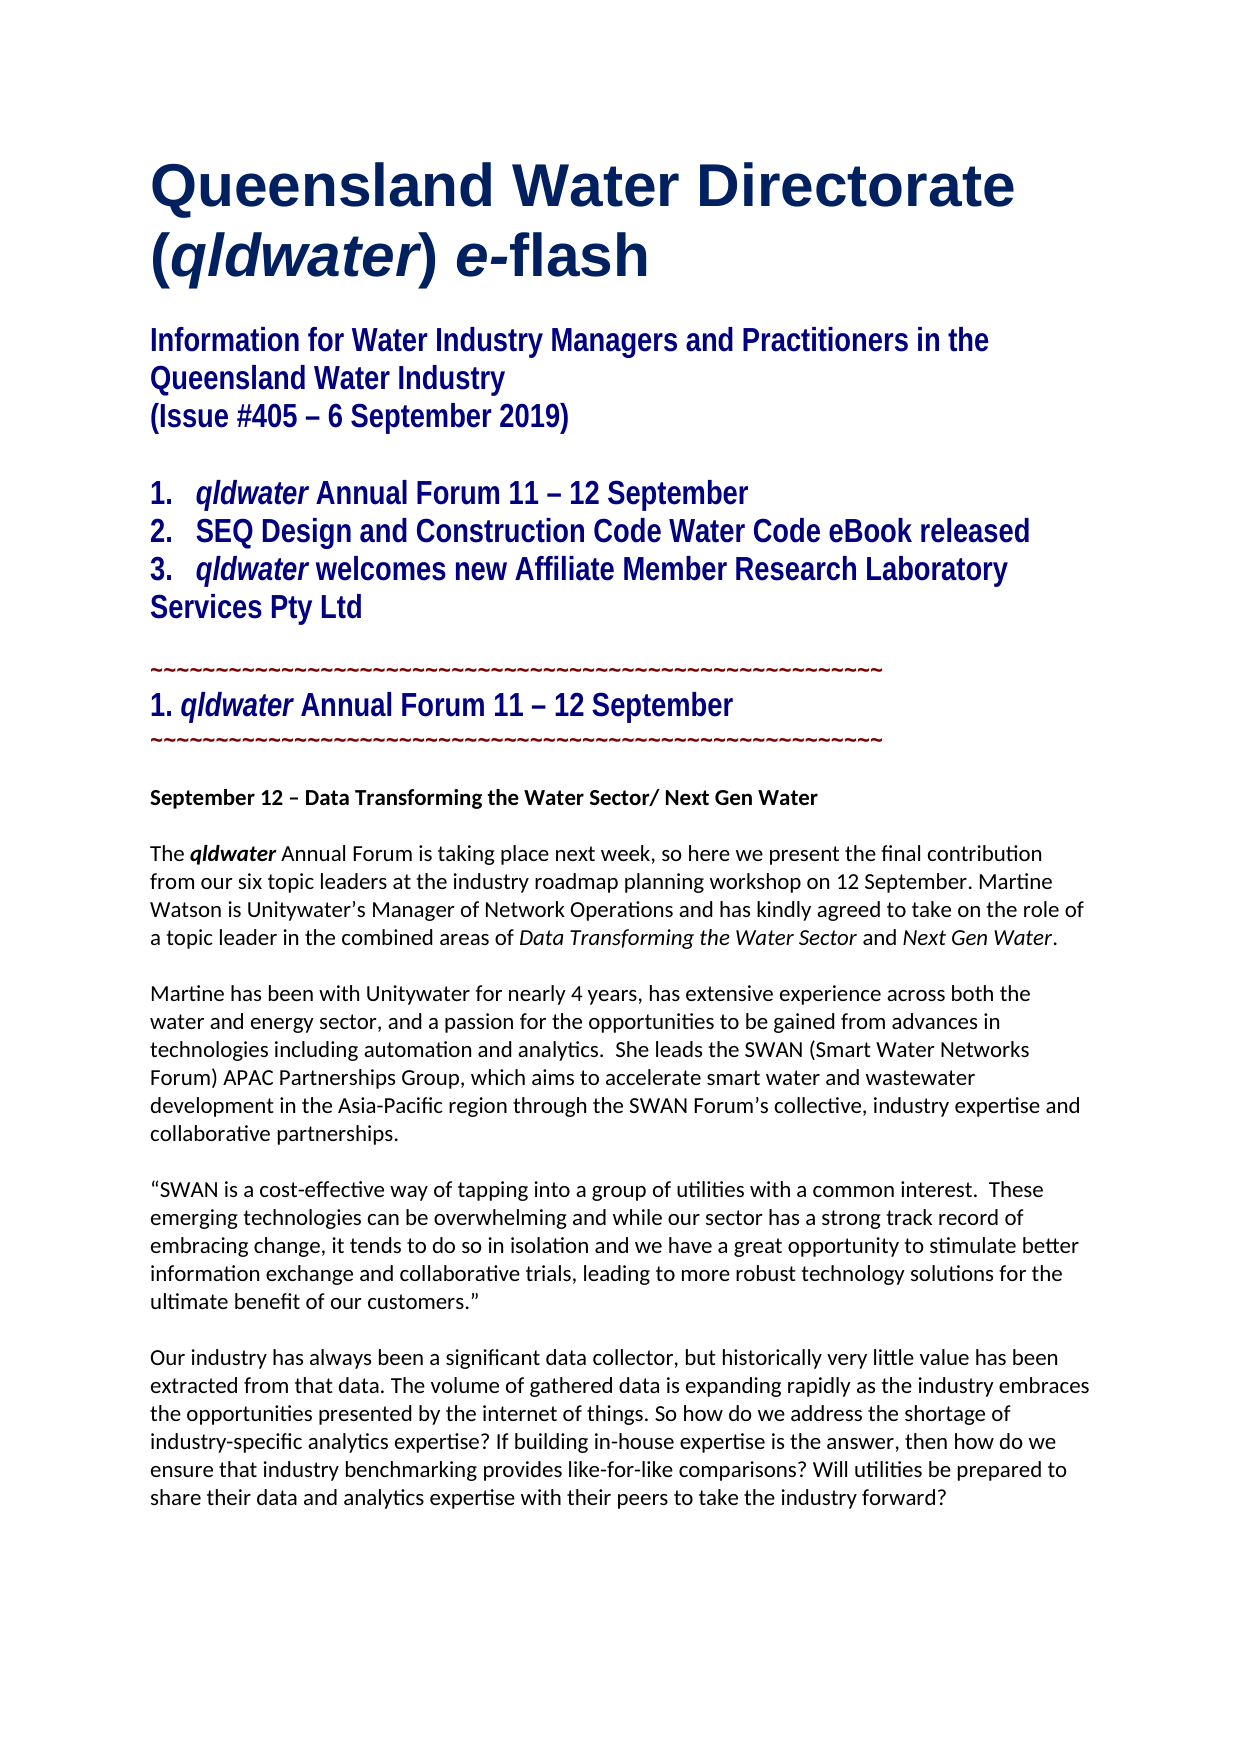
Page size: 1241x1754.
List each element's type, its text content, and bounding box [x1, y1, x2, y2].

text Martine has been with Unitywater for nearly 4 years, has extensive experience across both the water and energy sector, and a passion for the opportunities to be gained from advances in technologies including automation and analytics. She leads the SWAN (Smart Water Networks Forum) APAC Partnerships Group, which aims to accelerate smart water and wastewater development in the Asia-Pacific region through the SWAN Forum’s collective, industry expertise and collaborative partnerships. [150, 979, 1090, 1147]
text ~~~~~~~~~~~~~~~~~~~~~~~~~~~~~~~~~~~~~~~~~~~~~~~~~~~~~~~~ [150, 723, 1090, 755]
text Queensland Water Directorate (qldwater) e-flash [150, 150, 1090, 289]
text 2. SEQ Design and Construction Code Water Code eBook released [150, 511, 1090, 549]
text Information for Water Industry Managers and Practitioners in the Queensland Water Industry [150, 320, 1090, 397]
text ~~~~~~~~~~~~~~~~~~~~~~~~~~~~~~~~~~~~~~~~~~~~~~~~~~~~~~~~ [150, 654, 1090, 685]
text 3. qldwater welcomes new Affiliate Member Research Laboratory Services Pty Ltd [150, 549, 1090, 626]
text The qldwater Annual Forum is taking place next week, so here we present the final contribution from our six topic leaders at the industry roadmap planning workshop on 12 September. Martine Watson is Unitywater’s Manager of Network Operations and has kindly agreed to take on the role of a topic leader in the combined areas of Data Transforming the Water Sector and Next Gen Water. [150, 839, 1090, 951]
text 1. qldwater Annual Forum 11 – 12 September [150, 473, 1090, 511]
text September 12 – Data Transforming the Water Sector/ Next Gen Water [150, 783, 1090, 811]
text (Issue #405 – 6 September 2019) [150, 397, 1090, 435]
text 1. qldwater Annual Forum 11 – 12 September [150, 685, 1090, 723]
text “SWAN is a cost-effective way of tapping into a group of utilities with a common interest. These emerging technologies can be overwhelming and while our sector has a strong track record of embracing change, it tends to do so in isolation and we have a great opportunity to stimulate better information exchange and collaborative trials, leading to more robust technology solutions for the ultimate benefit of our customers.” [150, 1175, 1090, 1315]
text Our industry has always been a significant data collector, but historically very little value has been extracted from that data. The volume of gathered data is expanding rapidly as the industry embraces the opportunities presented by the internet of things. So how do we address the shortage of industry-specific analytics expertise? If building in-house expertise is the answer, then how do we ensure that industry benchmarking provides like-for-like comparisons? Will utilities be prepared to share their data and analytics expertise with their peers to take the industry forward? [150, 1343, 1090, 1511]
